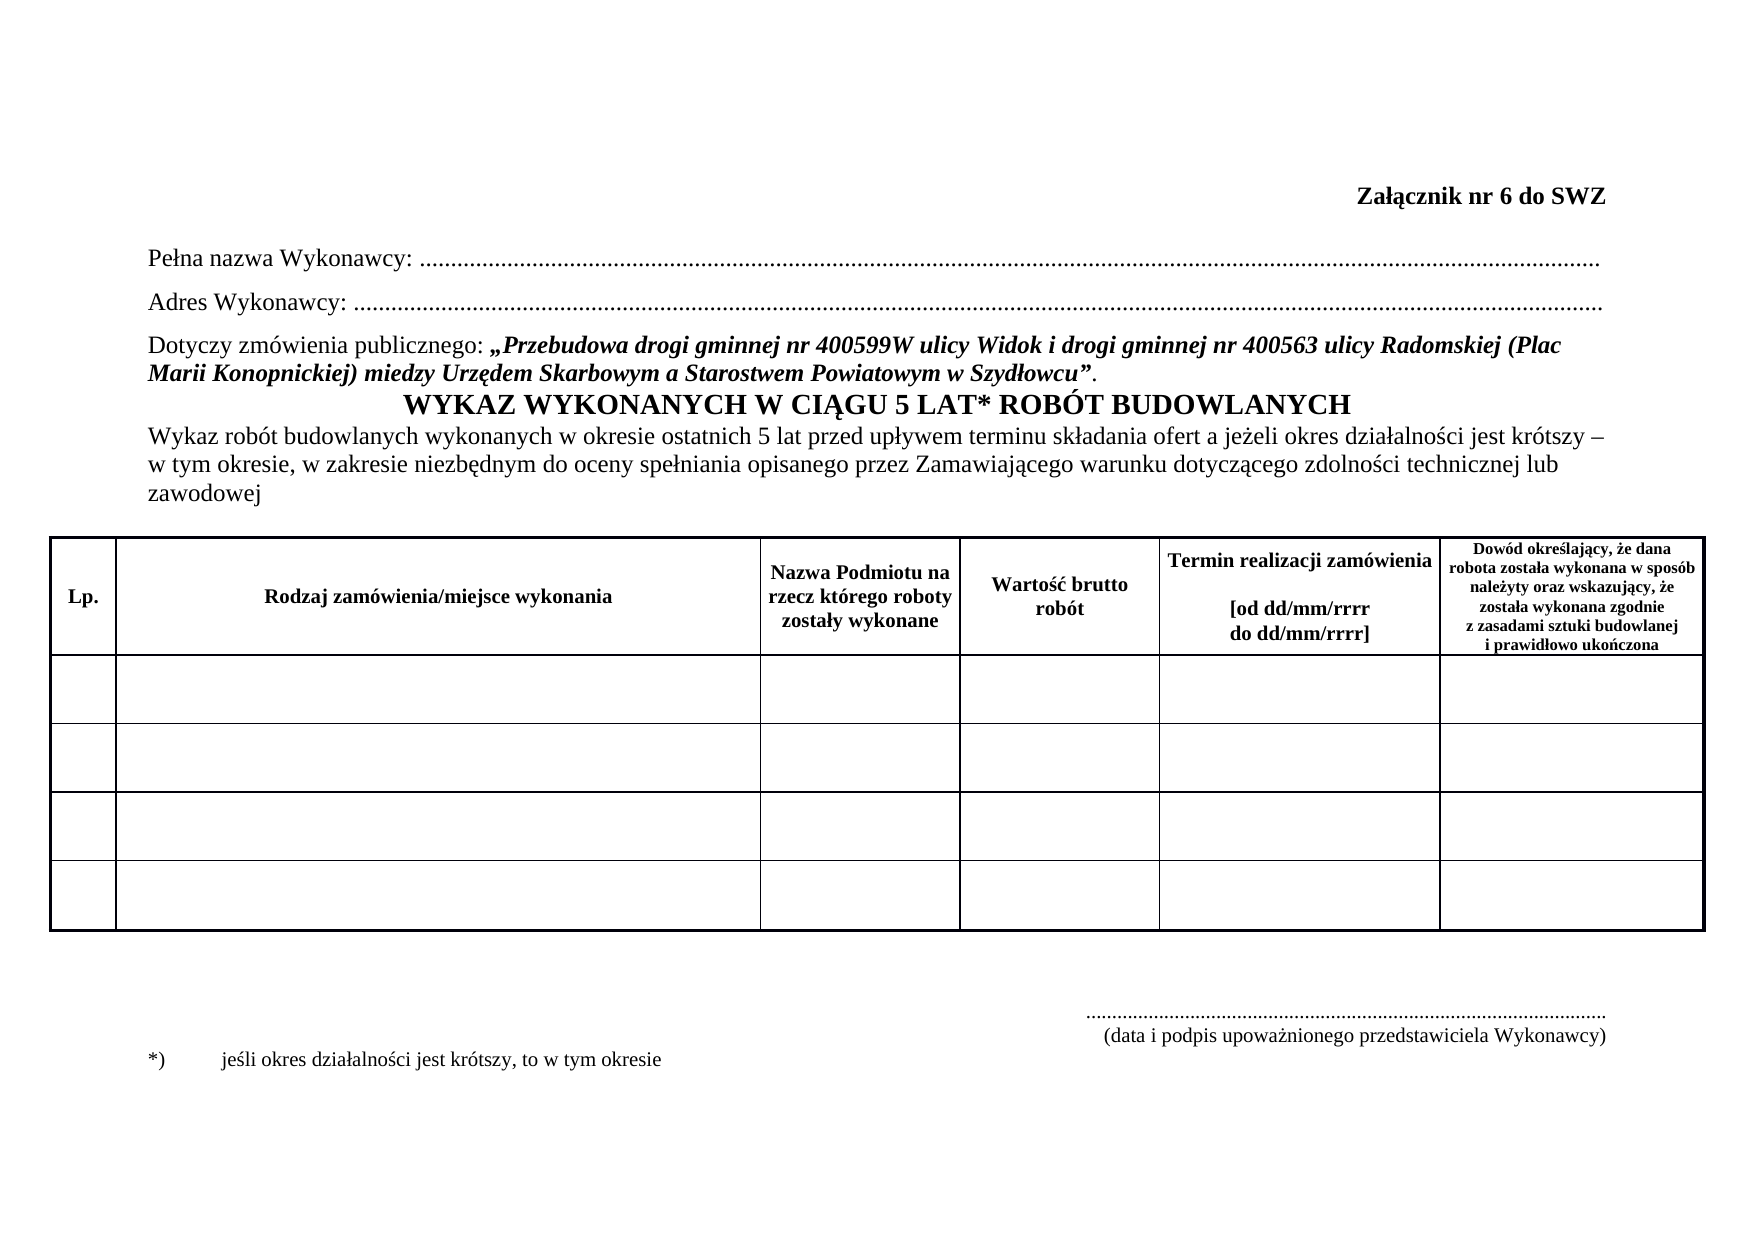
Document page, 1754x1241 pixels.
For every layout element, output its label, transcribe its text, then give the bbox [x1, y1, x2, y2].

table_cell [52, 861, 115, 928]
text WYKAZ WYKONANYCH W CIĄGU 5 LAT* ROBÓT BUDOWLANYCH [148, 387, 1606, 421]
table_cell [1441, 656, 1702, 722]
table_cell [1160, 793, 1439, 860]
table_cell [52, 793, 115, 860]
table_header Termin realizacji zamówienia [od dd/mm/rrrr do dd/mm/rrrr] [1160, 539, 1439, 654]
table_header Wartość brutto robót [961, 539, 1159, 654]
text Dotyczy zmówienia publicznego: „Przebudowa drogi gminnej nr 400599W ulicy Widok i drogi gminnej nr 400563 ulicy Radomskiej (Plac Marii Konopnickiej) miedzy Urzędem Skarbowym a Starostwem Powiatowym w Szydłowcu”. [148, 330, 1606, 387]
table_cell [961, 861, 1159, 928]
table_header Nazwa Podmiotu na rzecz którego roboty zostały wykonane [761, 539, 959, 654]
table_cell [761, 793, 959, 860]
table_cell [761, 861, 959, 928]
table_cell [52, 724, 115, 791]
text (data i podpis upoważnionego przedstawiciela Wykonawcy) [148, 1023, 1606, 1047]
table_cell [961, 793, 1159, 860]
table_cell [52, 656, 115, 722]
table_cell [961, 724, 1159, 791]
table_cell [1441, 793, 1702, 860]
table_cell [961, 656, 1159, 722]
table_header Rodzaj zamówienia/miejsce wykonania [117, 539, 760, 654]
table_cell [1441, 861, 1702, 928]
table_cell [117, 656, 760, 722]
text *) jeśli okres działalności jest krótszy, to w tym okresie [148, 1047, 1606, 1071]
title Załącznik nr 6 do SWZ [148, 181, 1606, 210]
table_header Dowód określający, że dana robota została wykonana w sposób należyty oraz wskazujący, że została wykonana zgodnie z zasadami sztuki budowlanej i prawidłowo ukończona [1441, 539, 1702, 654]
text Adres Wykonawcy: ........................................................................................................................................................................................................ [148, 287, 1606, 315]
table_header Lp. [52, 539, 115, 654]
table_cell [117, 861, 760, 928]
table_cell [1160, 724, 1439, 791]
table_cell [761, 656, 959, 722]
table_cell [1441, 724, 1702, 791]
text Wykaz robót budowlanych wykonanych w okresie ostatnich 5 lat przed upływem terminu składania ofert a jeżeli okres działalności jest krótszy – w tym okresie, w zakresie niezbędnym do oceny spełniania opisanego przez Zamawiającego warunku dotyczącego zdolności technicznej lub zawodowej [148, 421, 1606, 507]
table_cell [117, 724, 760, 791]
text .................................................................................................... [148, 999, 1606, 1023]
text Pełna nazwa Wykonawcy: ............................................................................................................................................................................................. [148, 243, 1606, 272]
table_cell [117, 793, 760, 860]
table_cell [1160, 656, 1439, 722]
table_cell [761, 724, 959, 791]
table_cell [1160, 861, 1439, 928]
